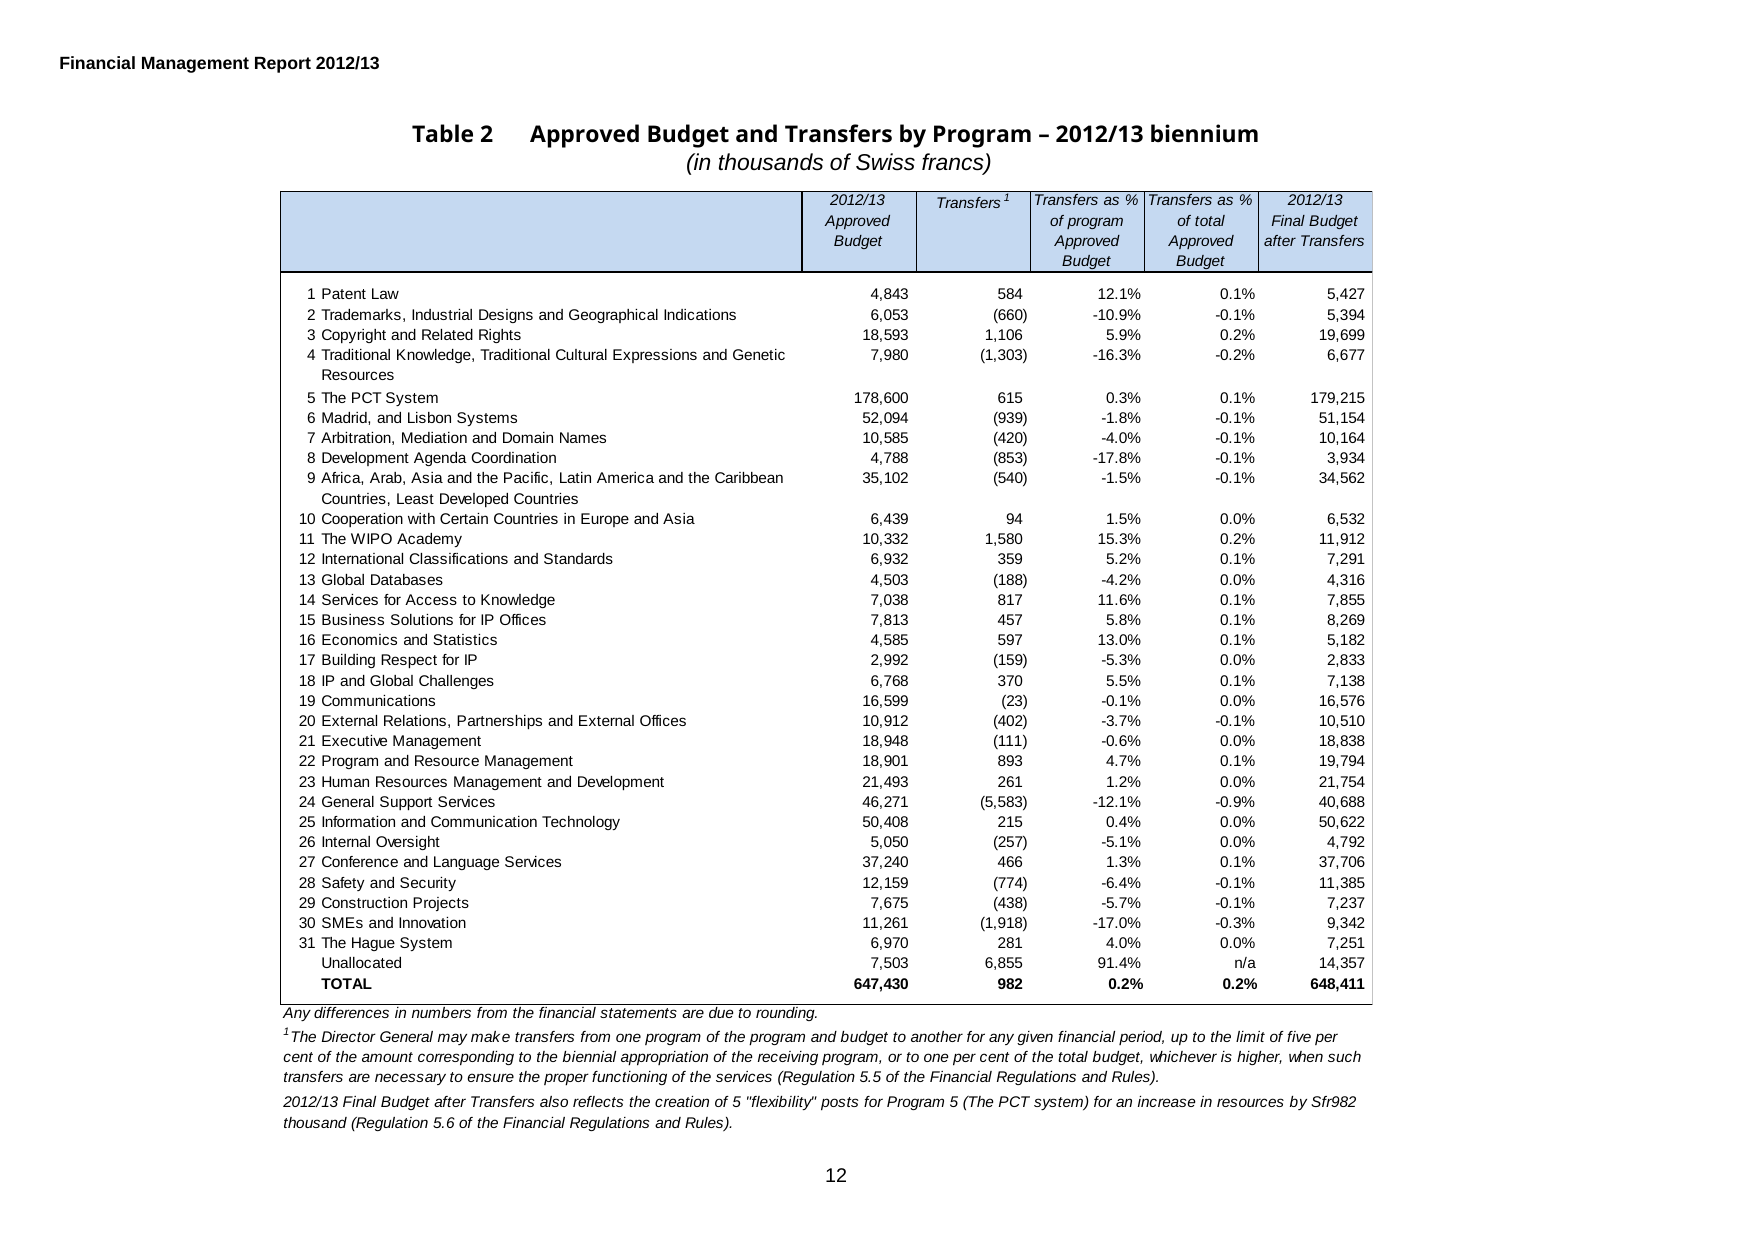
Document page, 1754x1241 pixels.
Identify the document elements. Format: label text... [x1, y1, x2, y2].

subtitle Table 2 Approved Budget and Transfers by Program – 2012/13 biennium [59, 118, 1612, 149]
text (in thousands of Swiss francs) [59, 149, 1612, 176]
